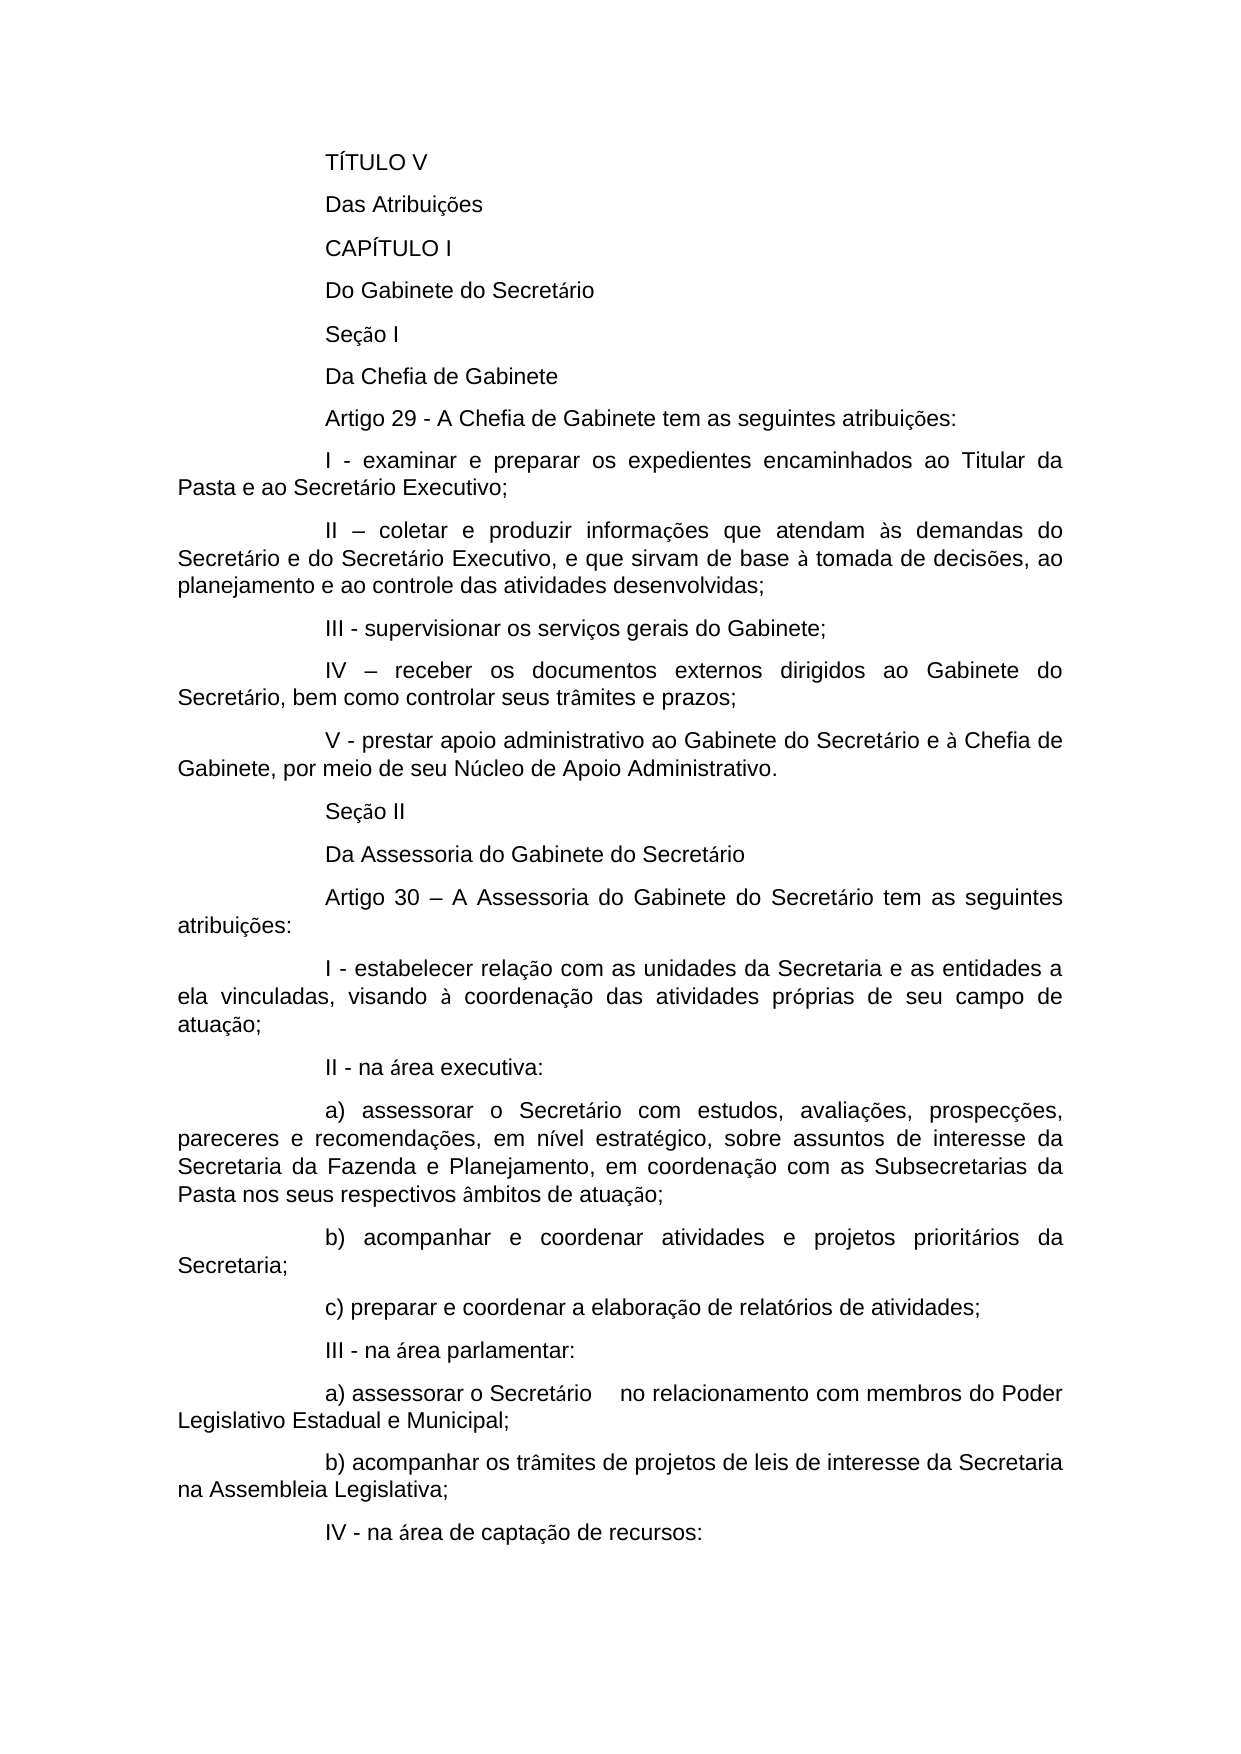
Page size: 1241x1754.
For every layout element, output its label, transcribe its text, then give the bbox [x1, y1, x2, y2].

text I - examinar e preparar os expedientes encaminhados ao Titular da Pasta e ao Secretário Executivo; [177, 447, 1063, 501]
text IV - na área de captação de recursos: [177, 1518, 1063, 1546]
text c) preparar e coordenar a elaboração de relatórios de atividades; [177, 1293, 1063, 1321]
text I - estabelecer relação com as unidades da Secretaria e as entidades a ela vinculadas, visando à coordenação das atividades próprias de seu campo de atuação; [177, 954, 1063, 1038]
text a) assessorar o Secretário no relacionamento com membros do Poder Legislativo Estadual e Municipal; [177, 1379, 1063, 1433]
text Artigo 29 - A Chefia de Gabinete tem as seguintes atribuições: [177, 404, 1063, 432]
text III - supervisionar os serviços gerais do Gabinete; [177, 614, 1063, 642]
text CAPÍTULO I [177, 234, 1063, 262]
text Da Chefia de Gabinete [177, 363, 1063, 389]
text V - prestar apoio administrativo ao Gabinete do Secretário e à Chefia de Gabinete, por meio de seu Núcleo de Apoio Administrativo. [177, 726, 1063, 782]
text Seção I [177, 320, 1063, 348]
text II - na área executiva: [177, 1053, 1063, 1081]
text Artigo 30 – A Assessoria do Gabinete do Secretário tem as seguintes atribuições: [177, 883, 1063, 939]
text b) acompanhar e coordenar atividades e projetos prioritários da Secretaria; [177, 1223, 1063, 1278]
text b) acompanhar os trâmites de projetos de leis de interesse da Secretaria na Assembleia Legislativa; [177, 1448, 1063, 1503]
text II – coletar e produzir informações que atendam às demandas do Secretário e do Secretário Executivo, e que sirvam de base à tomada de decisões, ao planejamento e ao controle das atividades desenvolvidas; [177, 516, 1063, 599]
text Da Assessoria do Gabinete do Secretário [177, 840, 1063, 868]
text Do Gabinete do Secretário [177, 277, 1063, 305]
text III - na área parlamentar: [177, 1336, 1063, 1364]
text Das Atribuições [177, 191, 1063, 219]
text Seção II [177, 797, 1063, 825]
text IV – receber os documentos externos dirigidos ao Gabinete do Secretário, bem como controlar seus trâmites e prazos; [177, 657, 1063, 711]
text a) assessorar o Secretário com estudos, avaliações, prospecções, pareceres e recomendações, em nível estratégico, sobre assuntos de interesse da Secretaria da Fazenda e Planejamento, em coordenação com as Subsecretarias da Pasta nos seus respectivos âmbitos de atuação; [177, 1096, 1063, 1208]
text TÍTULO V [177, 148, 1063, 176]
